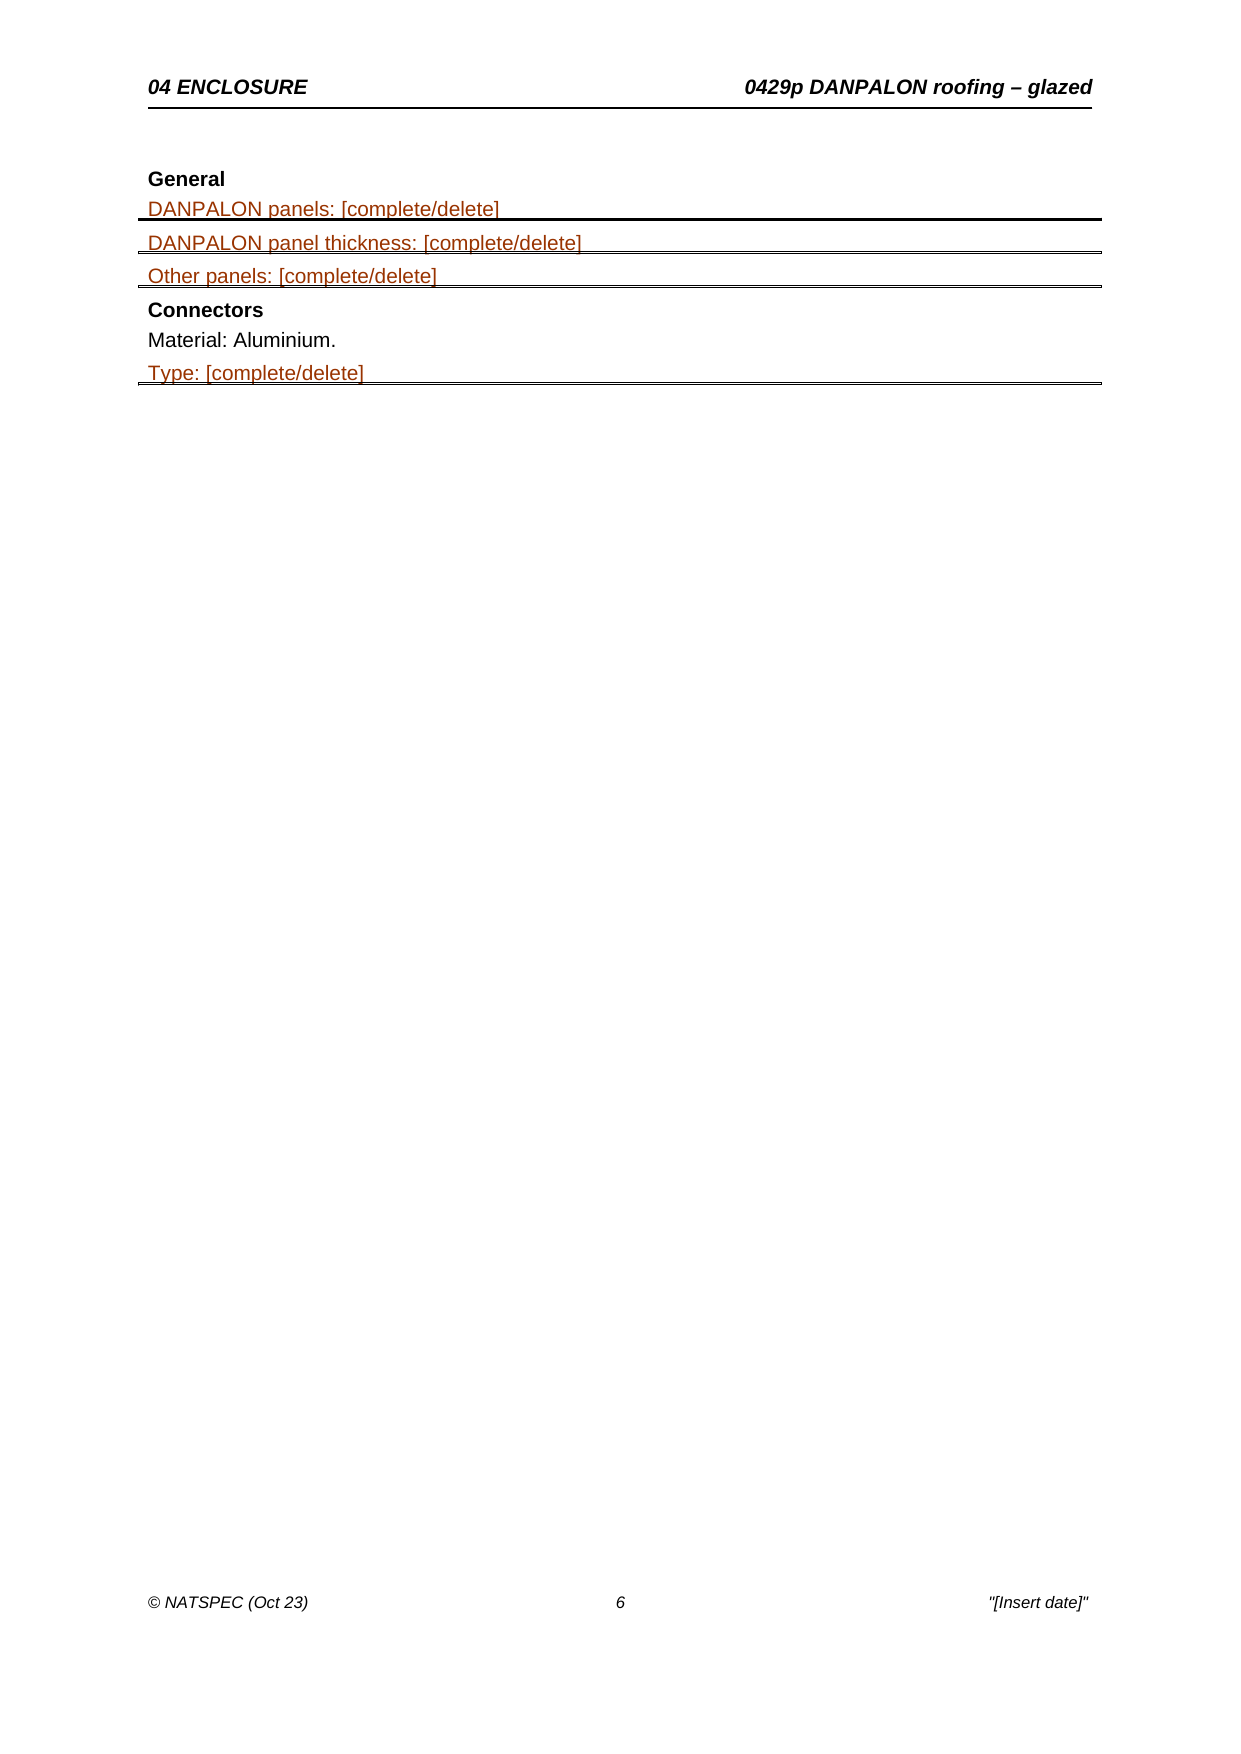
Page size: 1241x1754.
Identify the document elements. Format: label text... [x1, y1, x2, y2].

subtitle Connectors [148, 298, 1092, 322]
text DANPALON panel thickness: [148, 230, 1092, 251]
text Material: Aluminium. [148, 327, 1092, 351]
subtitle General [148, 167, 1092, 191]
text DANPALON panels: [148, 197, 1092, 218]
text Type: [148, 361, 1092, 382]
text Other panels: [148, 264, 1092, 285]
